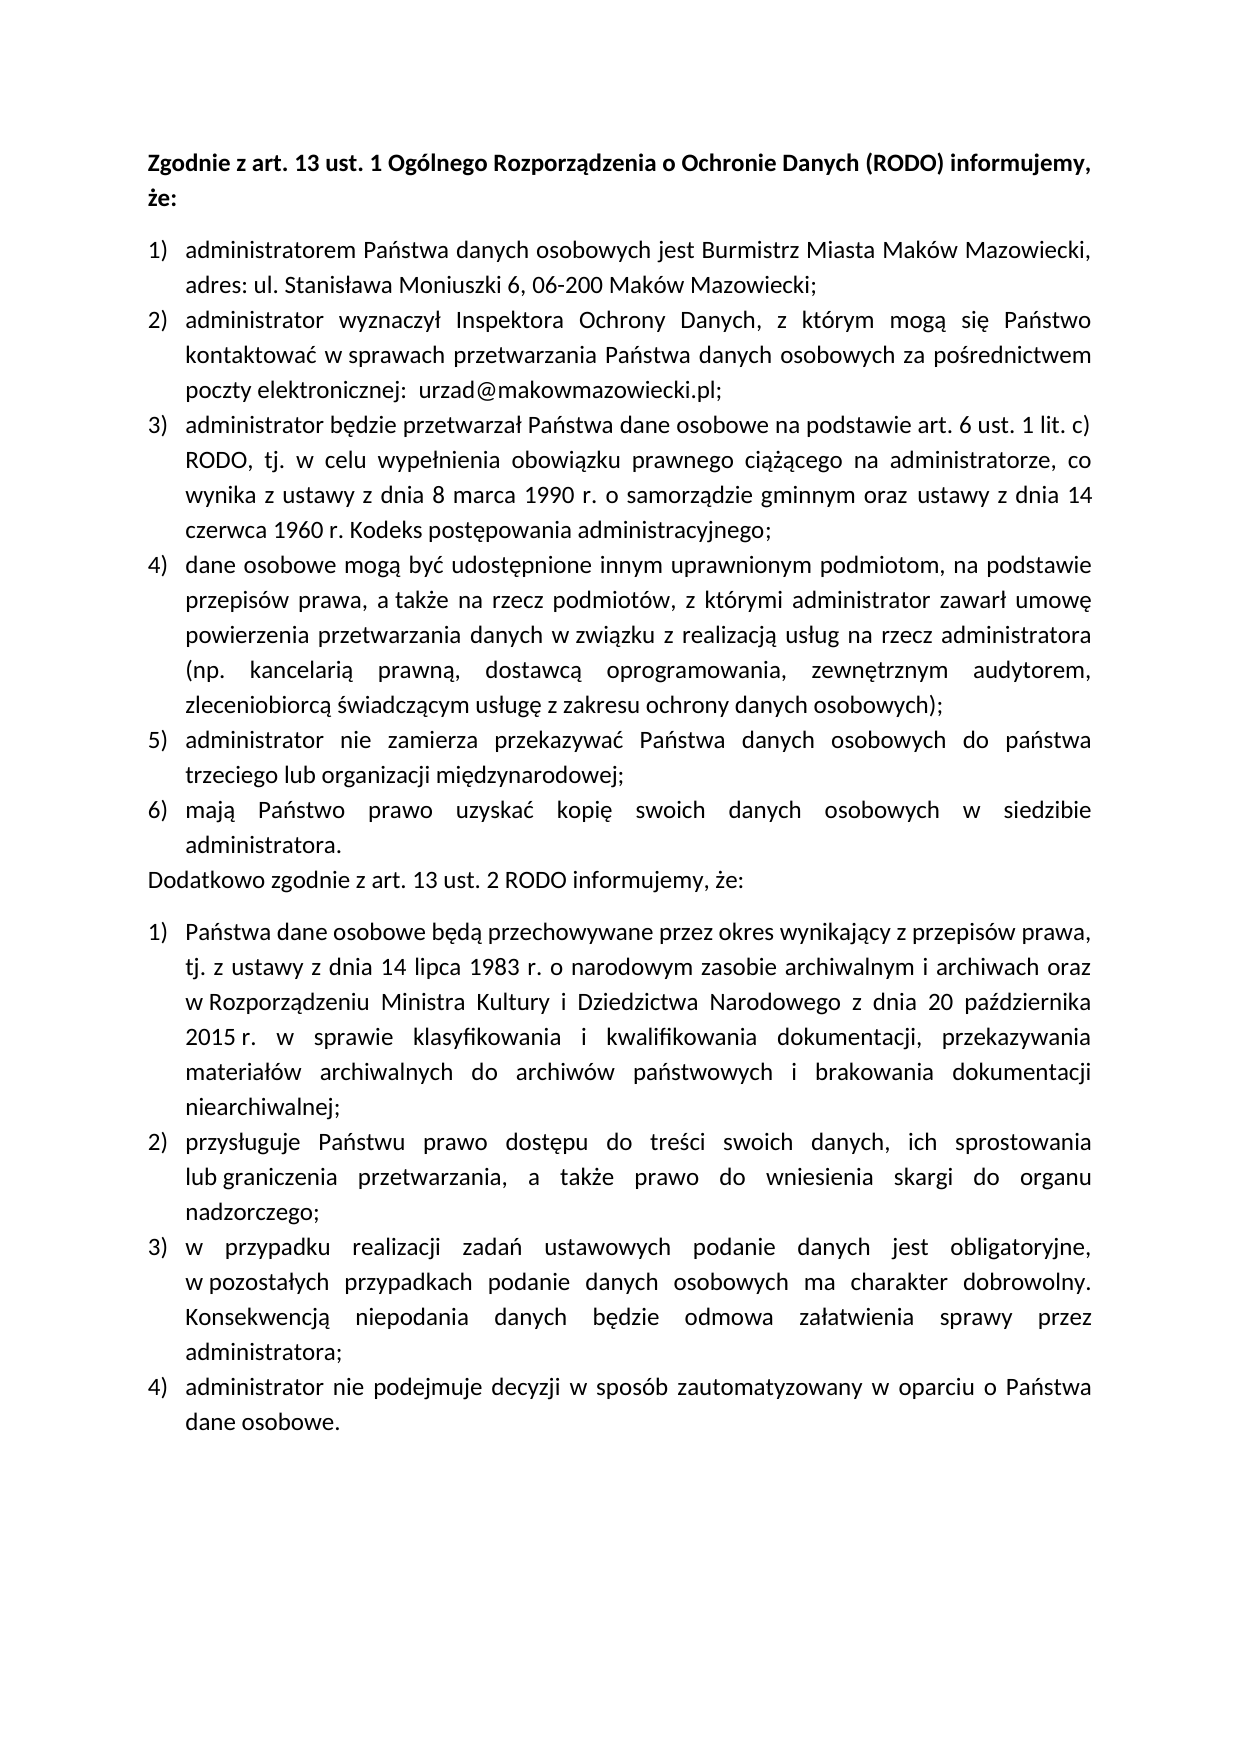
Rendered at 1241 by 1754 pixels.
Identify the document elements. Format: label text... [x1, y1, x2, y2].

list Państwa dane osobowe będą przechowywane przez okres wynikający z przepisów prawa, tj. z ustawy z dnia 14 lipca 1983 r. o narodowym zasobie archiwalnym i archiwach oraz w Rozporządzeniu Ministra Kultury i Dziedzictwa Narodowego z dnia 20 października 2015 r. w sprawie klasyfikowania i kwalifikowania dokumentacji, przekazywania materiałów archiwalnych do archiwów państwowych i brakowania dokumentacji niearchiwalnej; [148, 916, 1093, 1121]
text Zgodnie z art. 13 ust. 1 Ogólnego Rozporządzenia o Ochronie Danych (RODO) informujemy, że: [148, 148, 1093, 213]
text Dodatkowo zgodnie z art. 13 ust. 2 RODO informujemy, że: [148, 864, 1093, 895]
list administrator wyznaczył Inspektora Ochrony Danych, z którym mogą się Państwo kontaktować w sprawach przetwarzania Państwa danych osobowych za pośrednictwem poczty elektronicznej: ; [148, 304, 1093, 405]
list administrator będzie przetwarzał Państwa dane osobowe na podstawie art. 6 ust. 1 lit. c) RODO, tj. w celu wypełnienia obowiązku prawnego ciążącego na administratorze, co wynika z ustawy z dnia 8 marca 1990 r. o samorządzie gminnym oraz ustawy z dnia 14 czerwca 1960 r. Kodeks postępowania administracyjnego; [148, 409, 1093, 545]
list przysługuje Państwu prawo dostępu do treści swoich danych, ich sprostowania lub graniczenia przetwarzania, a także prawo do wniesienia skargi do organu nadzorczego; [148, 1126, 1093, 1226]
list w przypadku realizacji zadań ustawowych podanie danych jest obligatoryjne, w pozostałych przypadkach podanie danych osobowych ma charakter dobrowolny. Konsekwencją niepodania danych będzie odmowa załatwienia sprawy przez administratora; [148, 1231, 1093, 1366]
list administratorem Państwa danych osobowych jest Burmistrz Miasta Maków Mazowiecki, adres: ul. Stanisława Moniuszki 6, 06-200 Maków Mazowiecki; [148, 234, 1093, 300]
list administrator nie podejmuje decyzji w sposób zautomatyzowany w oparciu o Państwa dane osobowe. [148, 1371, 1093, 1436]
list mają Państwo prawo uzyskać kopię swoich danych osobowych w siedzibie administratora. [148, 794, 1093, 860]
list dane osobowe mogą być udostępnione innym uprawnionym podmiotom, na podstawie przepisów prawa, a także na rzecz podmiotów, z którymi administrator zawarł umowę powierzenia przetwarzania danych w związku z realizacją usług na rzecz administratora (np. kancelarią prawną, dostawcą oprogramowania, zewnętrznym audytorem, zleceniobiorcą świadczącym usługę z zakresu ochrony danych osobowych); [148, 549, 1093, 720]
list administrator nie zamierza przekazywać Państwa danych osobowych do państwa trzeciego lub organizacji międzynarodowej; [148, 724, 1093, 790]
